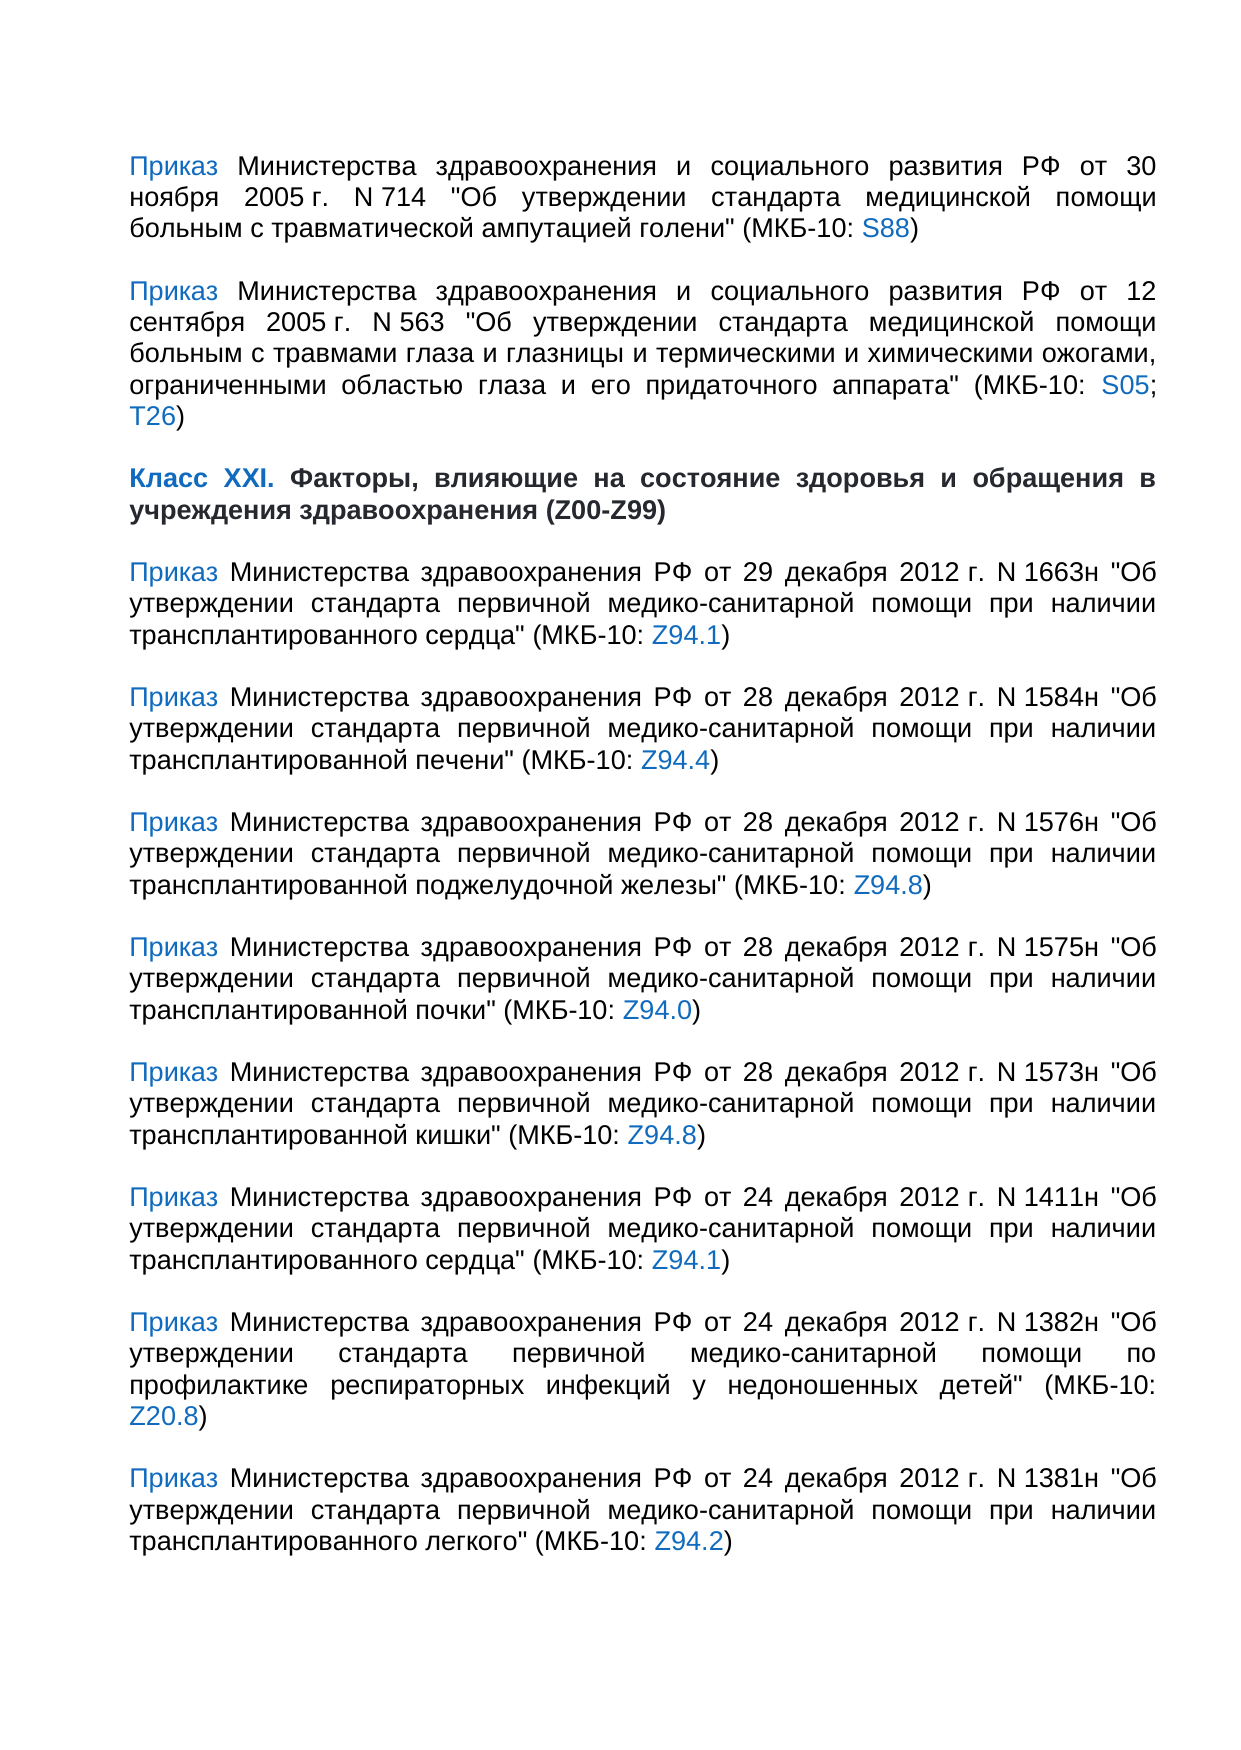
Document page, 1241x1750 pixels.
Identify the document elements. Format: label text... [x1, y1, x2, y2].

text Приказ Министерства здравоохранения РФ от 28 декабря 2012 г. N 1576н "Об утверждении стандарта первичной медико-санитарной помощи при наличии трансплантированной поджелудочной железы" (МКБ-10: Z94.8) [129, 806, 1157, 900]
text Класс XXI. Факторы, влияющие на состояние здоровья и обращения в учреждения здравоохранения (Z00-Z99) [129, 462, 1157, 525]
text Приказ Министерства здравоохранения РФ от 28 декабря 2012 г. N 1575н "Об утверждении стандарта первичной медико-санитарной помощи при наличии трансплантированной почки" (МКБ-10: Z94.0) [129, 931, 1157, 1025]
text Приказ Министерства здравоохранения РФ от 24 декабря 2012 г. N 1411н "Об утверждении стандарта первичной медико-санитарной помощи при наличии трансплантированного сердца" (МКБ-10: Z94.1) [129, 1181, 1157, 1275]
text Приказ Министерства здравоохранения РФ от 24 декабря 2012 г. N 1381н "Об утверждении стандарта первичной медико-санитарной помощи при наличии трансплантированного легкого" (МКБ-10: Z94.2) [129, 1462, 1157, 1556]
text Приказ Министерства здравоохранения РФ от 28 декабря 2012 г. N 1573н "Об утверждении стандарта первичной медико-санитарной помощи при наличии трансплантированной кишки" (МКБ-10: Z94.8) [129, 1056, 1157, 1150]
text Приказ Министерства здравоохранения РФ от 24 декабря 2012 г. N 1382н "Об утверждении стандарта первичной медико-санитарной помощи по профилактике респираторных инфекций у недоношенных детей" (МКБ-10: Z20.8) [129, 1306, 1157, 1431]
text Приказ Министерства здравоохранения и социального развития РФ от 12 сентября 2005 г. N 563 "Об утверждении стандарта медицинской помощи больным с травмами глаза и глазницы и термическими и химическими ожогами, ограниченными областью глаза и его придаточного аппарата" (МКБ-10: S05; Т26) [129, 275, 1157, 431]
text Приказ Министерства здравоохранения и социального развития РФ от 30 ноября 2005 г. N 714 "Об yтверждении стандарта медицинской помощи больным с травматической ампутацией голени" (МКБ-10: S88) [129, 150, 1157, 244]
text Приказ Министерства здравоохранения РФ от 28 декабря 2012 г. N 1584н "Об утверждении стандарта первичной медико-санитарной помощи при наличии трансплантированной печени" (МКБ-10: Z94.4) [129, 681, 1157, 775]
text Приказ Министерства здравоохранения РФ от 29 декабря 2012 г. N 1663н "Об утверждении стандарта первичной медико-санитарной помощи при наличии трансплантированного сердца" (МКБ-10: Z94.1) [129, 556, 1157, 650]
